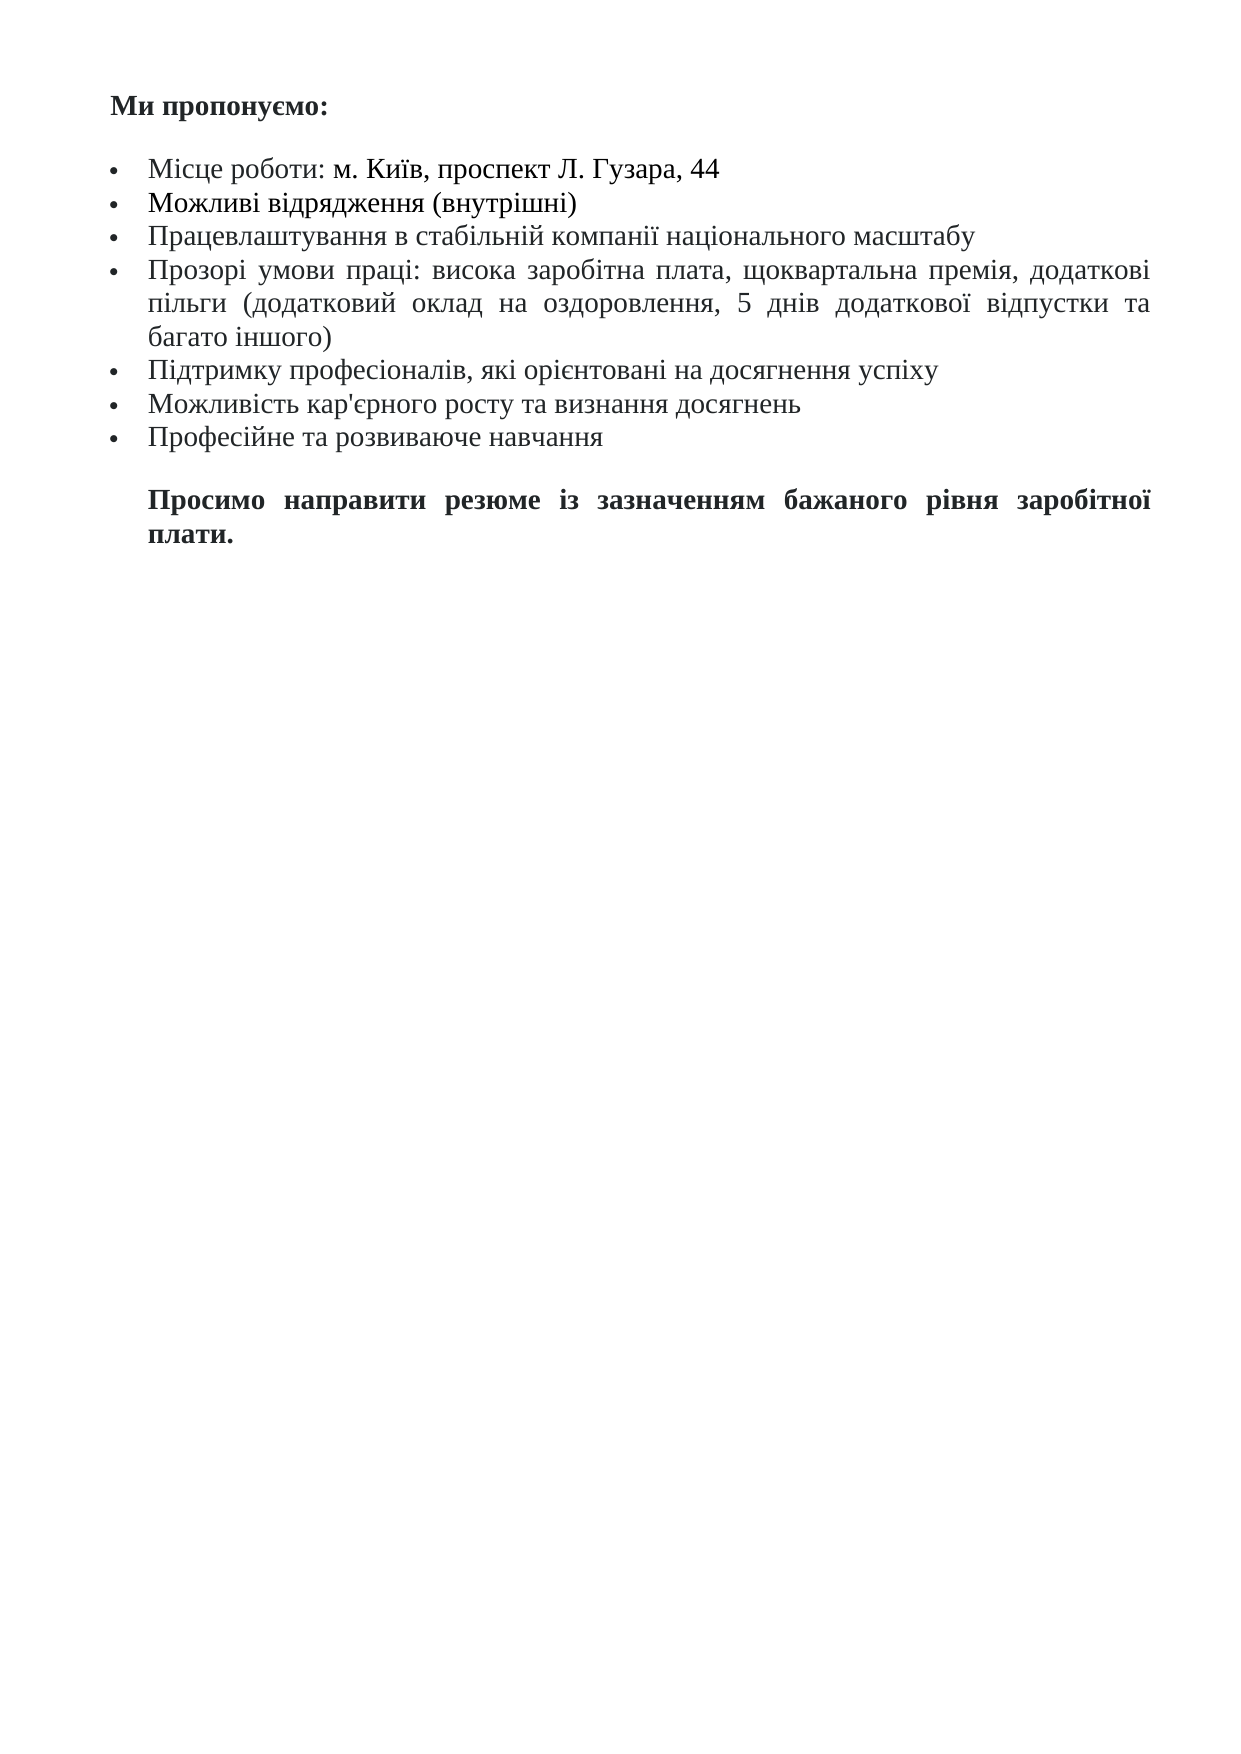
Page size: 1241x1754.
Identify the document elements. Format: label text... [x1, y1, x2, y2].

list Місце роботи: м. Київ, проспект Л. Гузара, 44 [110, 151, 1152, 185]
text Просимо направити резюме із зазначенням бажаного рівня заробітної плати. [148, 482, 1152, 549]
list Можливість кар'єрного росту та визнання досягнень [110, 386, 1152, 419]
list Можливі відрядження (внутрішні) [110, 185, 1152, 218]
list Підтримку професіоналів, які орієнтовані на досягнення успіху [110, 352, 1152, 386]
text Ми пропонуємо: [110, 88, 1152, 122]
list Професійне та розвиваюче навчання [110, 419, 1152, 453]
list Працевлаштування в стабільній компанії національного масштабу [110, 218, 1152, 252]
list Прозорі умови праці: висока заробітна плата, щоквартальна премія, додаткові пільги (додатковий оклад на оздоровлення, 5 днів додаткової відпустки та багато іншого) [110, 252, 1152, 352]
